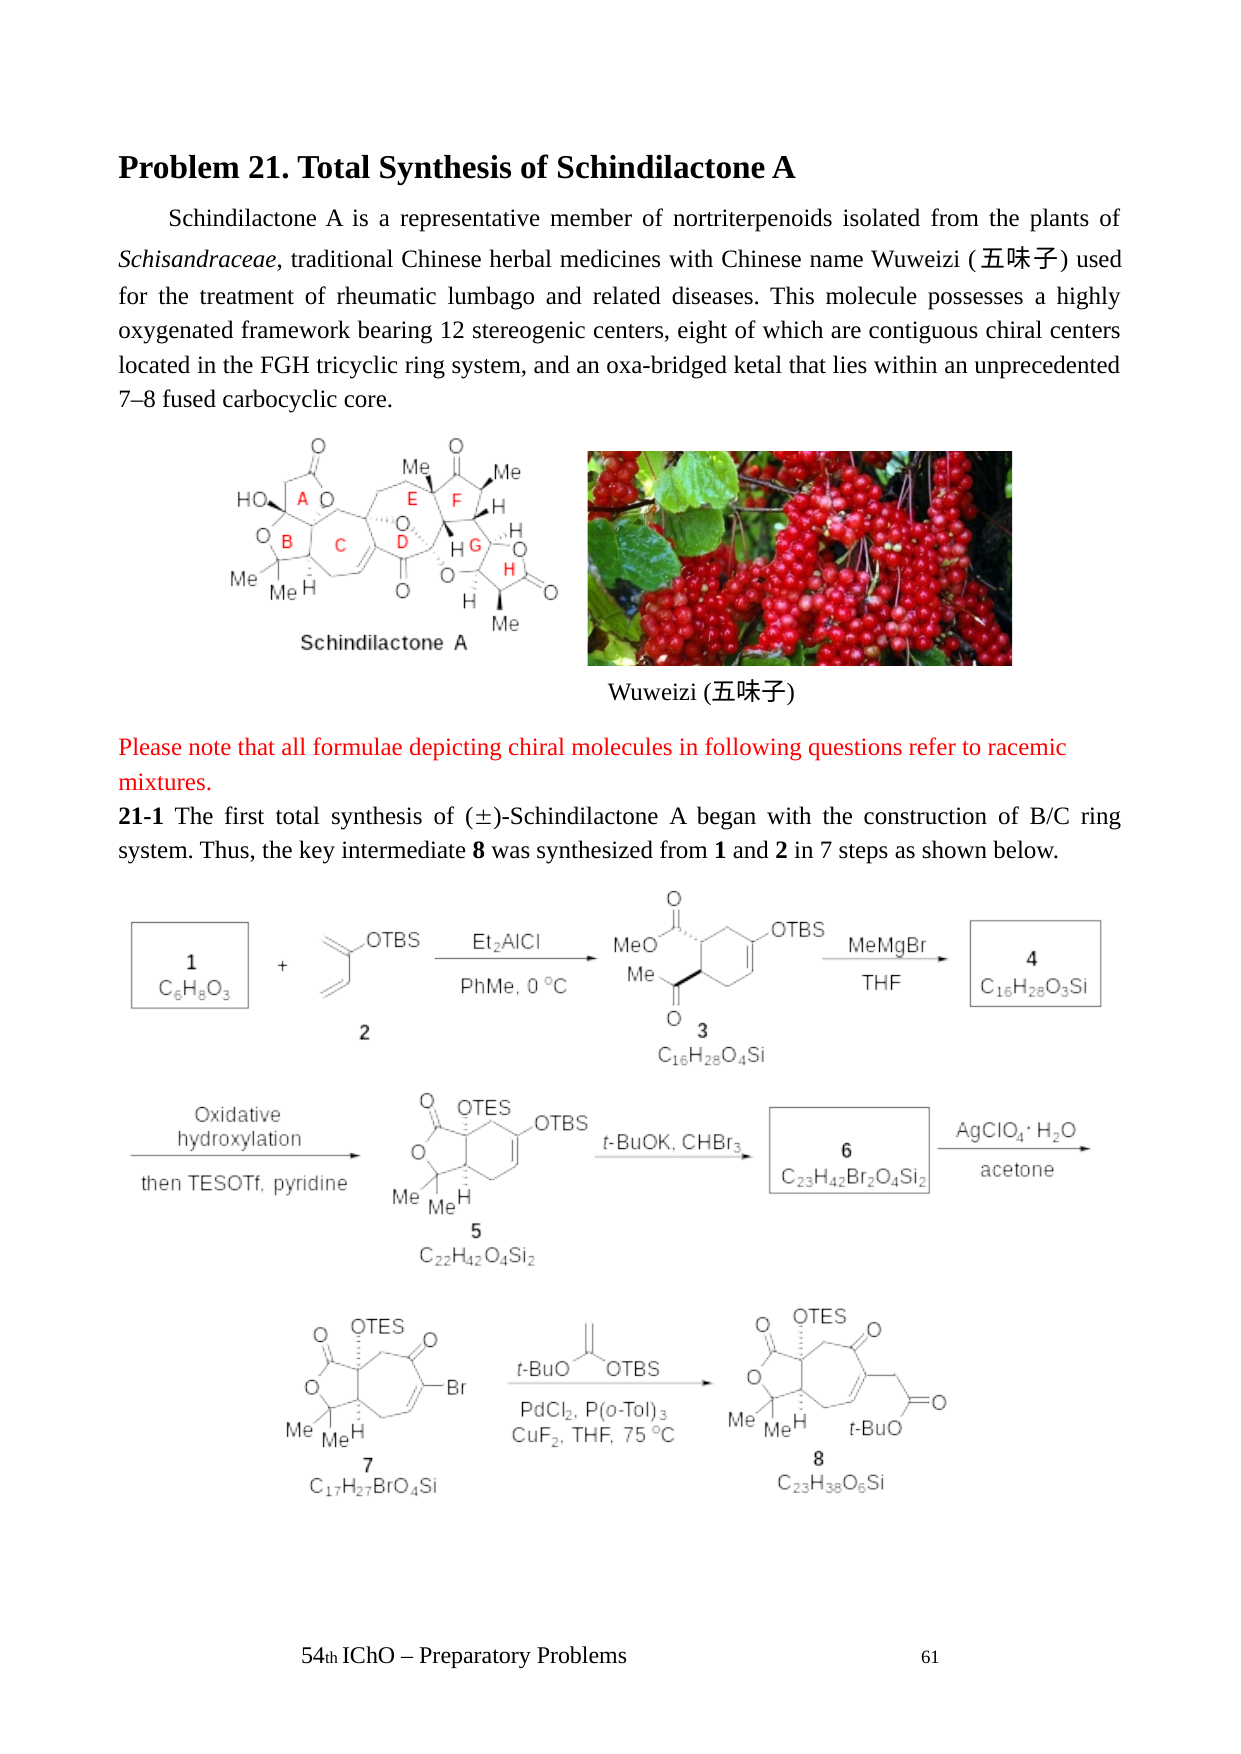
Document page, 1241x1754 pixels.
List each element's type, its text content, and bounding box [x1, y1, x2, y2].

text 21-1 The first total synthesis of ()-Schindilactone A began with the construction of B/C ring system. Thus, the key intermediate 8 was synthesized from 1 and 2 in 7 steps as shown below. [118, 801, 1122, 864]
text Schindilactone A is a representative member of nortriterpenoids isolated from the plants of Schisandraceae, traditional Chinese herbal medicines with Chinese name Wuweizi (五味子) used for the treatment of rheumatic lumbago and related diseases. This molecule possesses a highly oxygenated framework bearing 12 stereogenic centers, eight of which are contiguous chiral centers located in the FGH tricyclic ring system, and an oxa-bridged ketal that lies within an unprecedented 7–8 fused carbocyclic core. [118, 203, 1122, 413]
text Please note that all formulae depicting chiral molecules in following questions refer to racemic mixtures. [118, 732, 1122, 795]
picture [587, 451, 1013, 666]
subtitle Problem 21. Total Synthesis of Schindilactone A [118, 148, 1122, 186]
text Wuweizi (五味子) [118, 672, 1122, 708]
